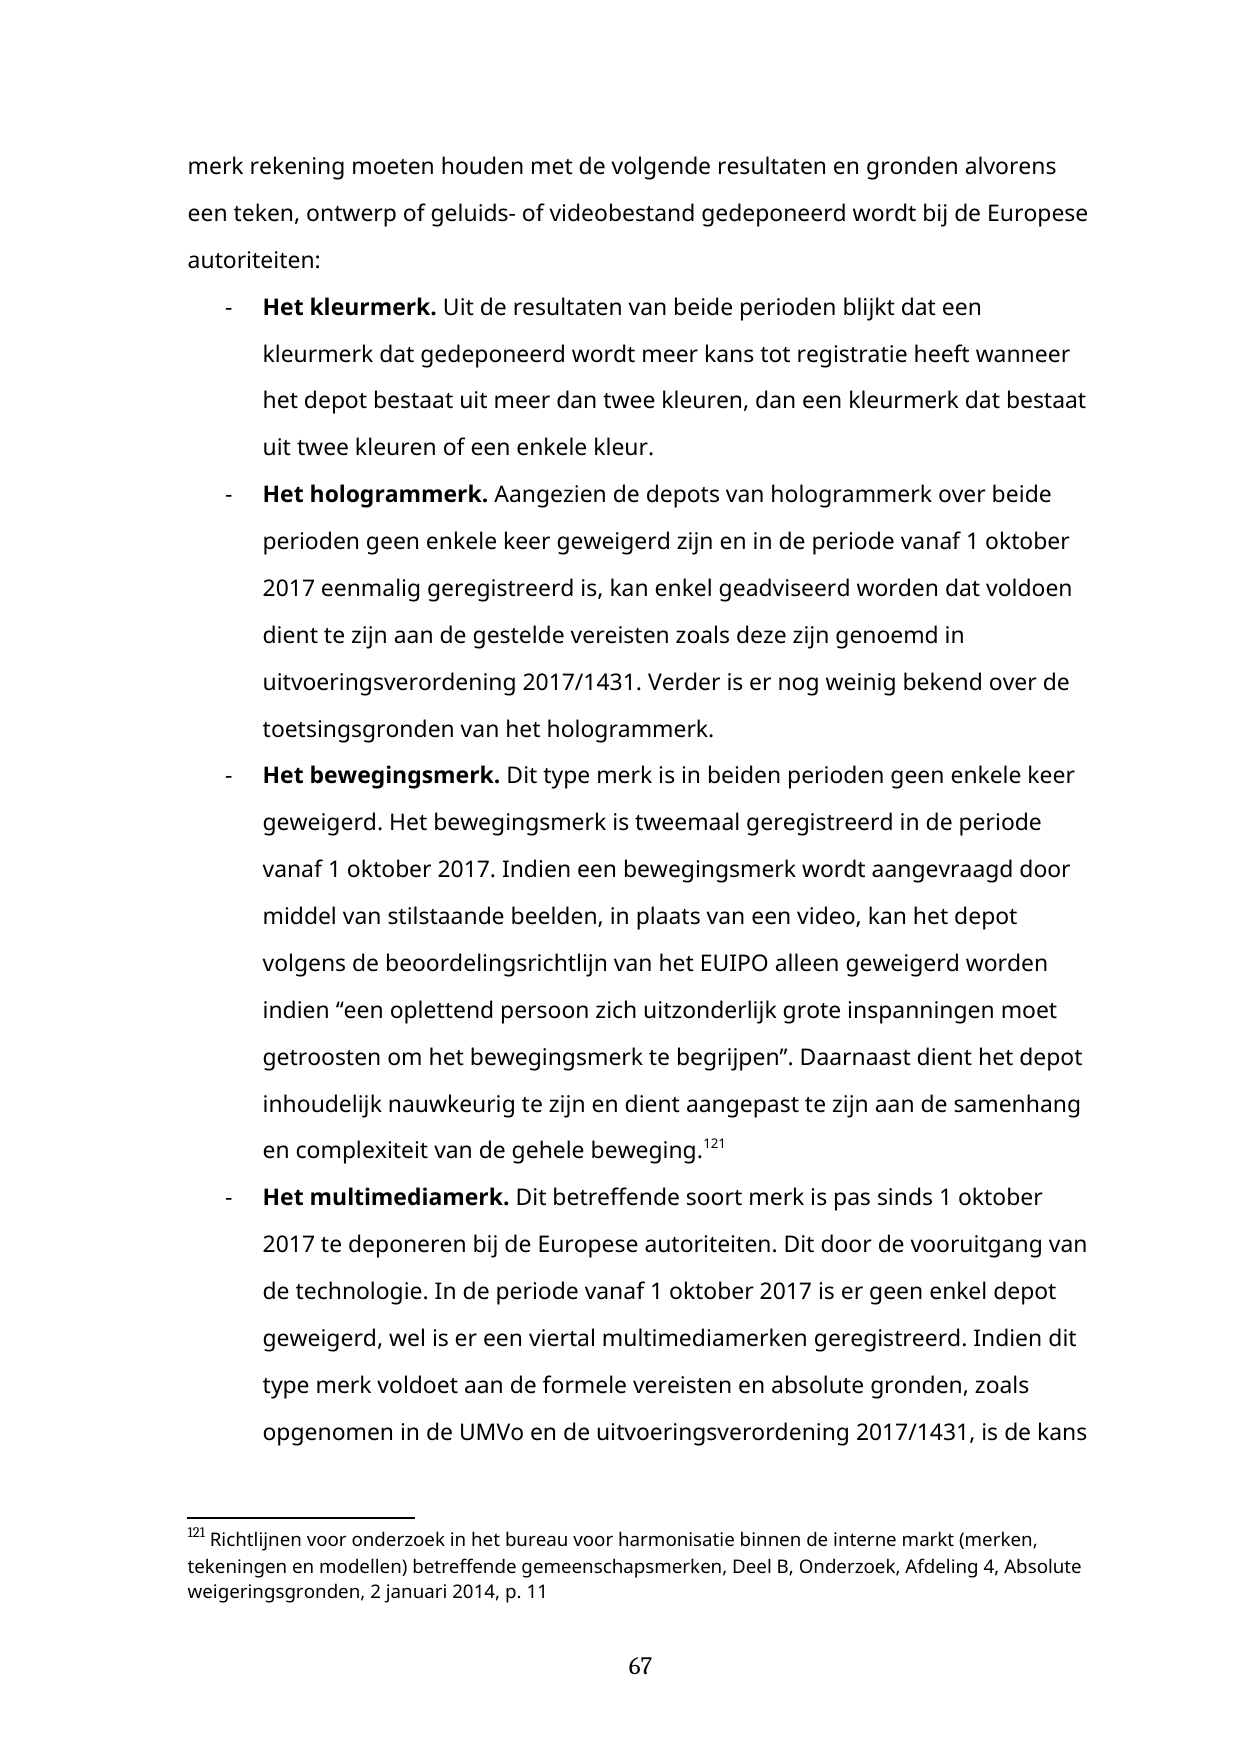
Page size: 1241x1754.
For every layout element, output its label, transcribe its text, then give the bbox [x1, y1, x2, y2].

list Het hologrammerk. Aangezien de depots van hologrammerk over beide perioden geen enkele keer geweigerd zijn en in de periode vanaf 1 oktober 2017 eenmalig geregistreerd is, kan enkel geadviseerd worden dat voldoen dient te zijn aan de gestelde vereisten zoals deze zijn genoemd in uitvoeringsverordening 2017/1431. Verder is er nog weinig bekend over de toetsingsgronden van het hologrammerk. [225, 478, 1093, 744]
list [225, 1181, 1093, 1447]
list Het kleurmerk. Uit de resultaten van beide perioden blijkt dat een kleurmerk dat gedeponeerd wordt meer kans tot registratie heeft wanneer het depot bestaat uit meer dan twee kleuren, dan een kleurmerk dat bestaat uit twee kleuren of een enkele kleur. [225, 291, 1093, 462]
list Het bewegingsmerk. Dit type merk is in beiden perioden geen enkele keer geweigerd. Het bewegingsmerk is tweemaal geregistreerd in de periode vanaf 1 oktober 2017. Indien een bewegingsmerk wordt aangevraagd door middel van stilstaande beelden, in plaats van een video, kan het depot volgens de beoordelingsrichtlijn van het EUIPO alleen geweigerd worden indien ‘‘een oplettend persoon zich uitzonderlijk grote inspanningen moet getroosten om het bewegingsmerk te begrijpen’’. Daarnaast dient het depot inhoudelijk nauwkeurig te zijn en dient aangepast te zijn aan de samenhang en complexiteit van de gehele beweging. [225, 759, 1093, 1166]
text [187, 150, 1093, 275]
